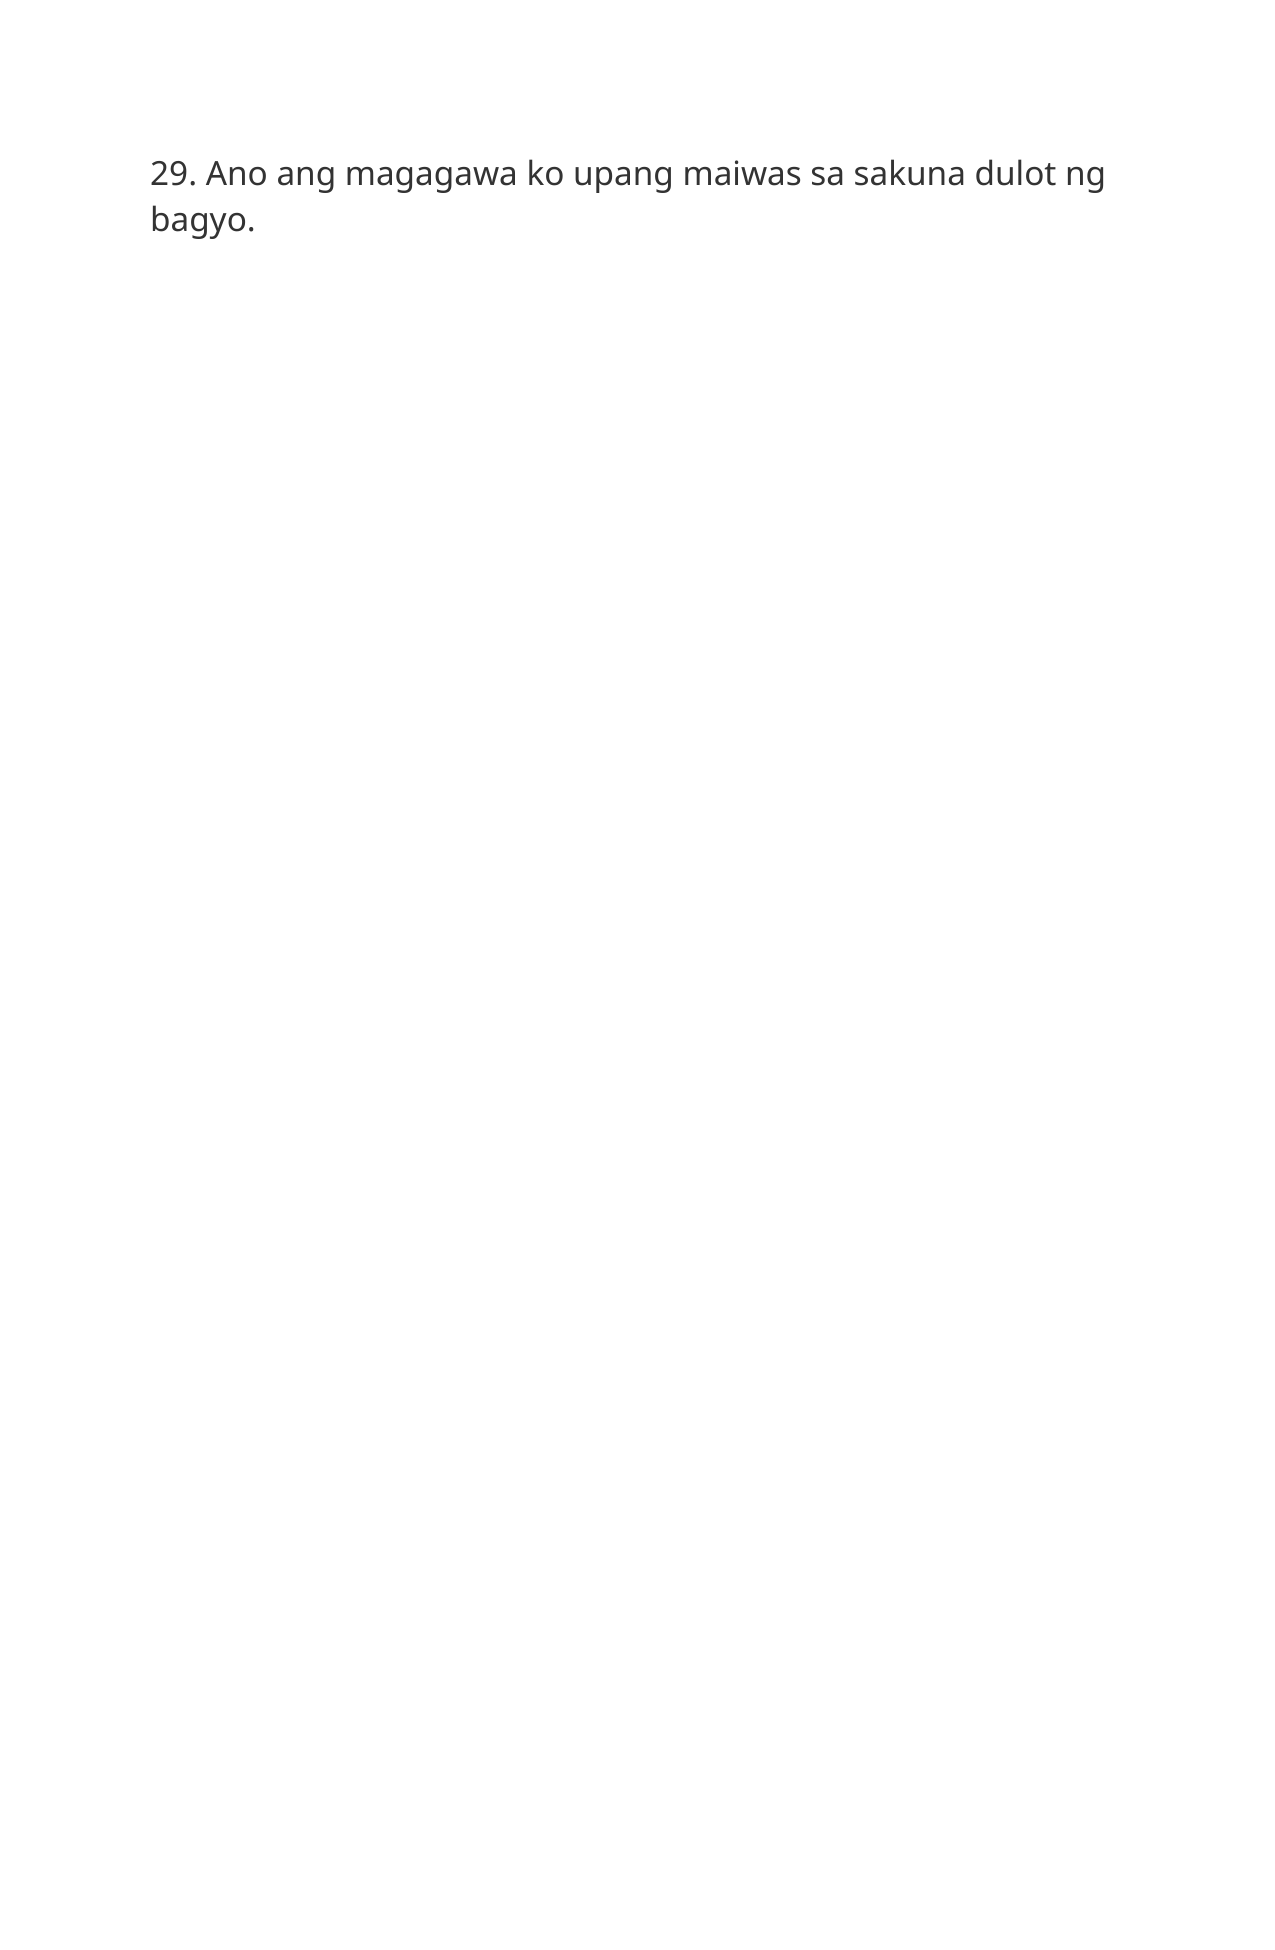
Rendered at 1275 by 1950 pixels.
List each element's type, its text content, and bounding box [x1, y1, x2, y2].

text 29. Ano ang magagawa ko upang maiwas sa sakuna dulot ng bagyo. [256, 150, 1125, 241]
